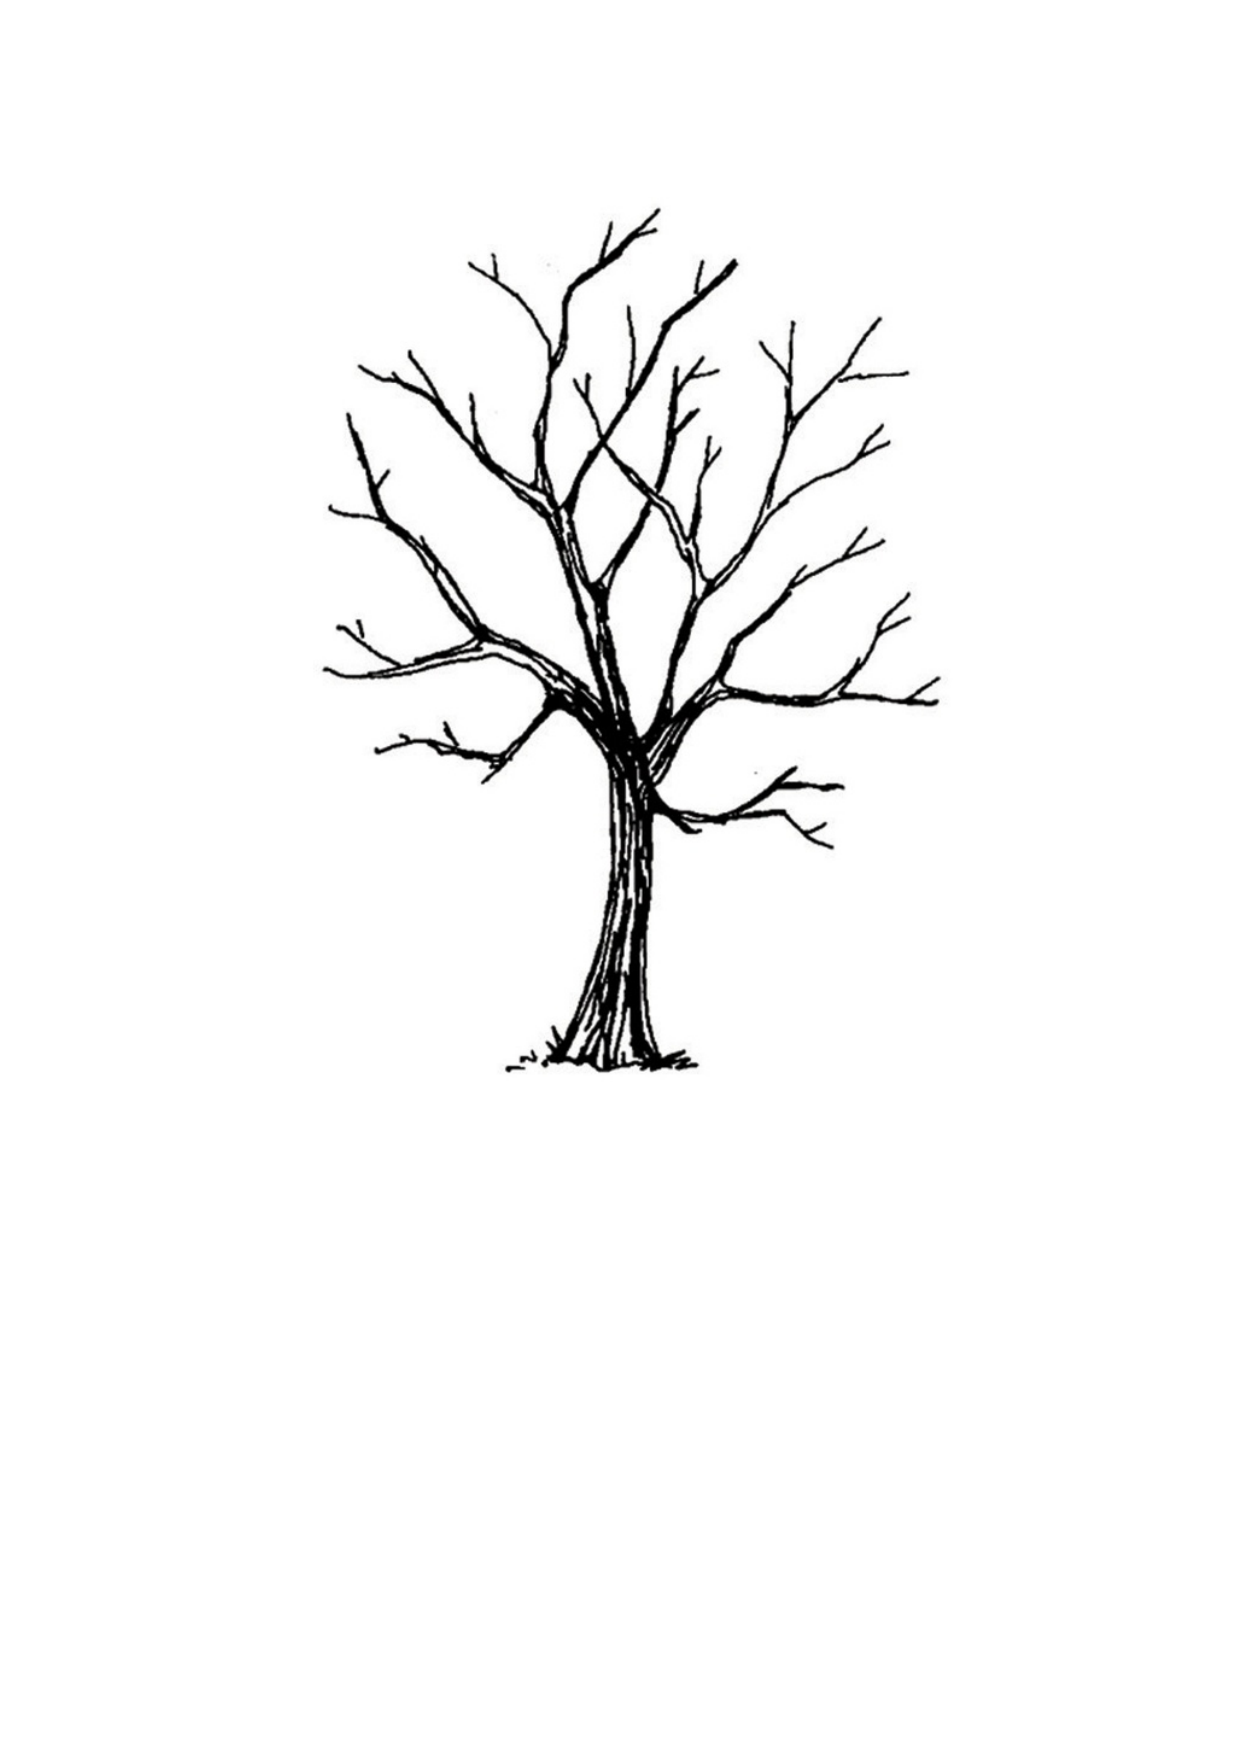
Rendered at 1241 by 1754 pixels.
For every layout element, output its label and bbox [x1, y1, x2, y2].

picture [188, 197, 1072, 1081]
